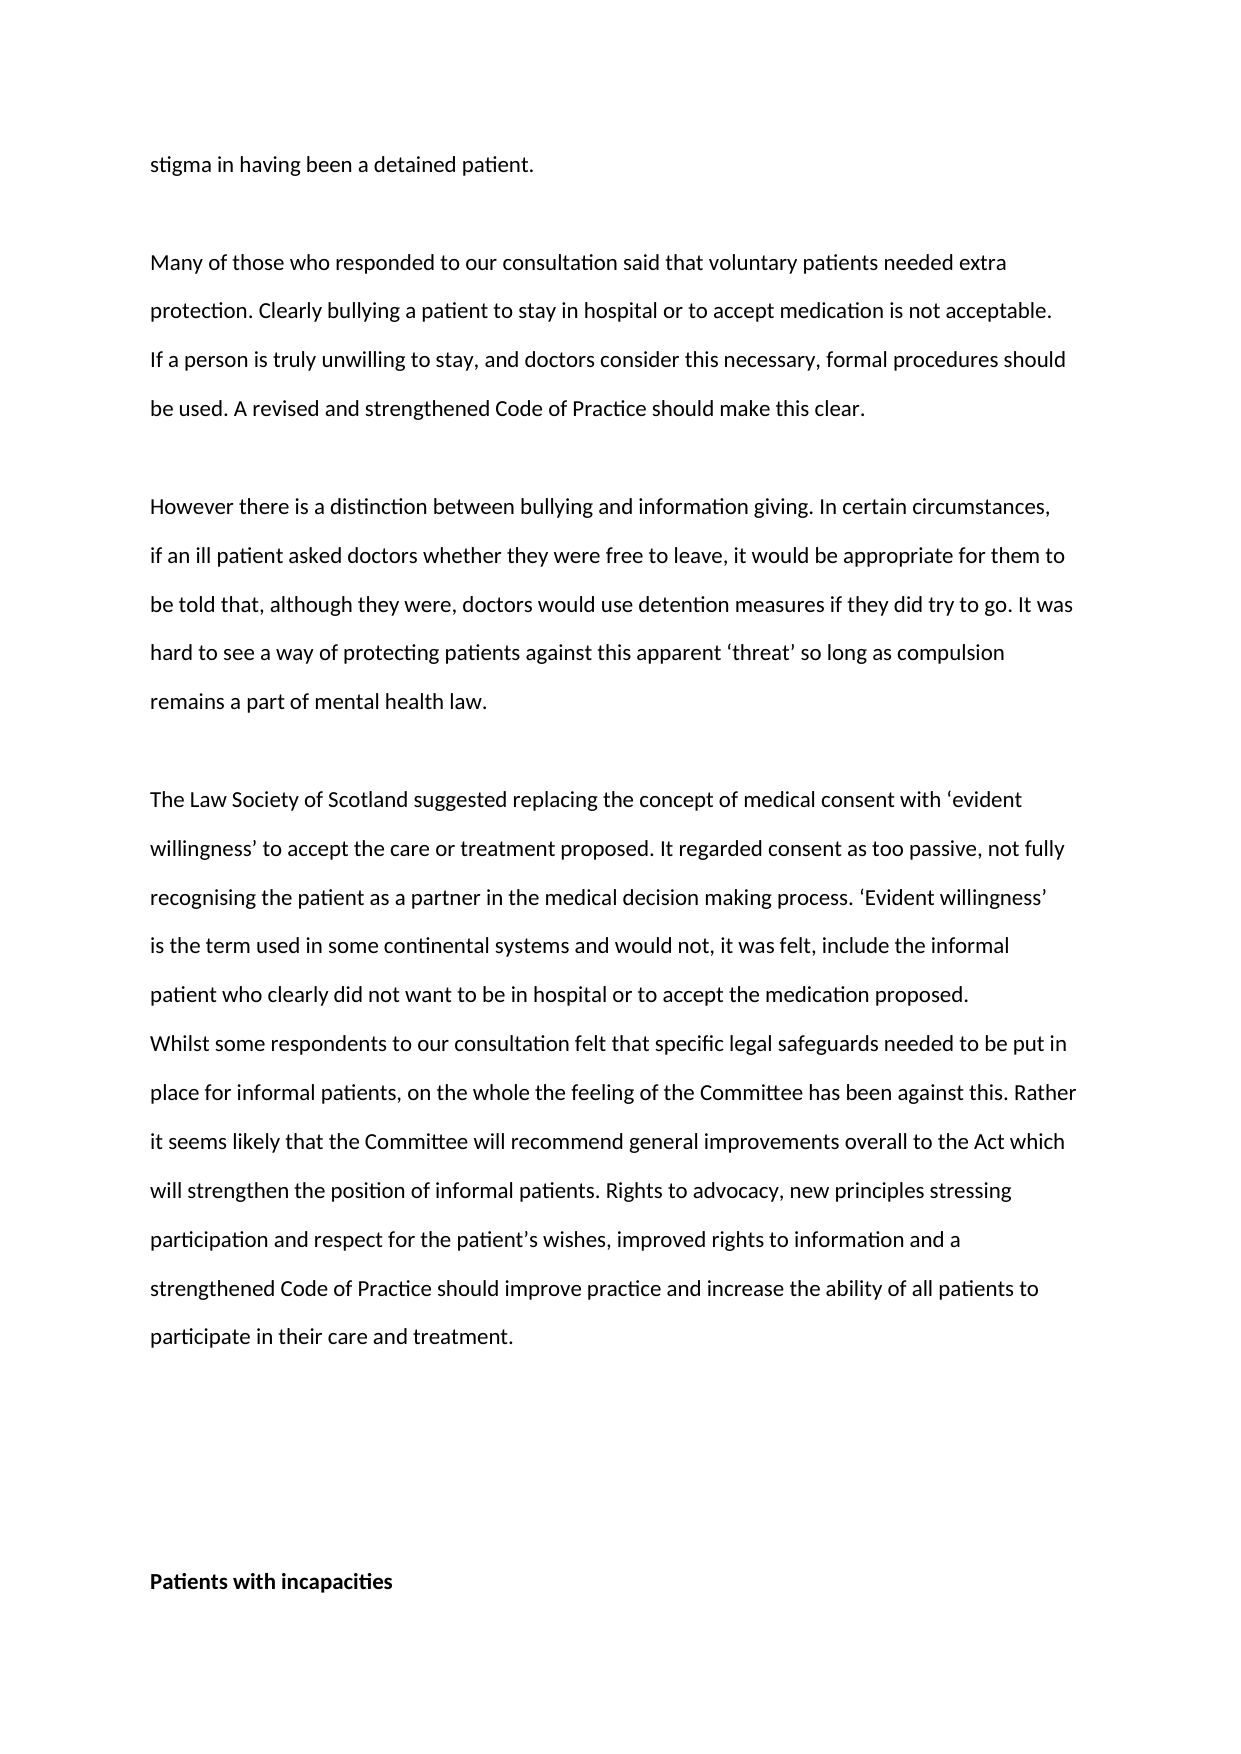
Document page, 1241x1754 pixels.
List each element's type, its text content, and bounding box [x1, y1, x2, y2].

text recognising the patient as a partner in the medical decision making process. ‘Evident willingness’ [150, 883, 1090, 911]
text strengthened Code of Practice should improve practice and increase the ability of all patients to [150, 1274, 1090, 1302]
text participation and respect for the patient’s wishes, improved rights to information and a [150, 1225, 1090, 1253]
text If a person is truly unwilling to stay, and doctors consider this necessary, formal procedures should [150, 345, 1090, 373]
text However there is a distinction between bullying and information giving. In certain circumstances, [150, 492, 1090, 520]
text willingness’ to accept the care or treatment proposed. It regarded consent as too passive, not fully [150, 834, 1090, 862]
text be told that, although they were, doctors would use detention measures if they did try to go. It was [150, 590, 1090, 618]
text be used. A revised and strengthened Code of Practice should make this clear. [150, 394, 1090, 422]
text stigma in having been a detained patient. [150, 150, 1090, 178]
text patient who clearly did not want to be in hospital or to accept the medication proposed. [150, 981, 1090, 1008]
text participate in their care and treatment. [150, 1322, 1090, 1351]
text Whilst some respondents to our consultation felt that specific legal safeguards needed to be put in [150, 1029, 1090, 1057]
text it seems likely that the Committee will recommend general improvements overall to the Act which [150, 1127, 1090, 1155]
text will strengthen the position of informal patients. Rights to advocacy, new principles stressing [150, 1176, 1090, 1204]
text is the term used in some continental systems and would not, it was felt, include the informal [150, 932, 1090, 960]
text The Law Society of Scotland suggested replacing the concept of medical consent with ‘evident [150, 785, 1090, 813]
text if an ill patient asked doctors whether they were free to leave, it would be appropriate for them to [150, 541, 1090, 569]
text Patients with incapacities [150, 1567, 1090, 1595]
text remains a part of mental health law. [150, 687, 1090, 715]
text protection. Clearly bullying a patient to stay in hospital or to accept medication is not acceptable. [150, 297, 1090, 324]
text place for informal patients, on the whole the feeling of the Committee has been against this. Rather [150, 1078, 1090, 1106]
text Many of those who responded to our consultation said that voluntary patients needed extra [150, 248, 1090, 276]
text hard to see a way of protecting patients against this apparent ‘threat’ so long as compulsion [150, 638, 1090, 667]
